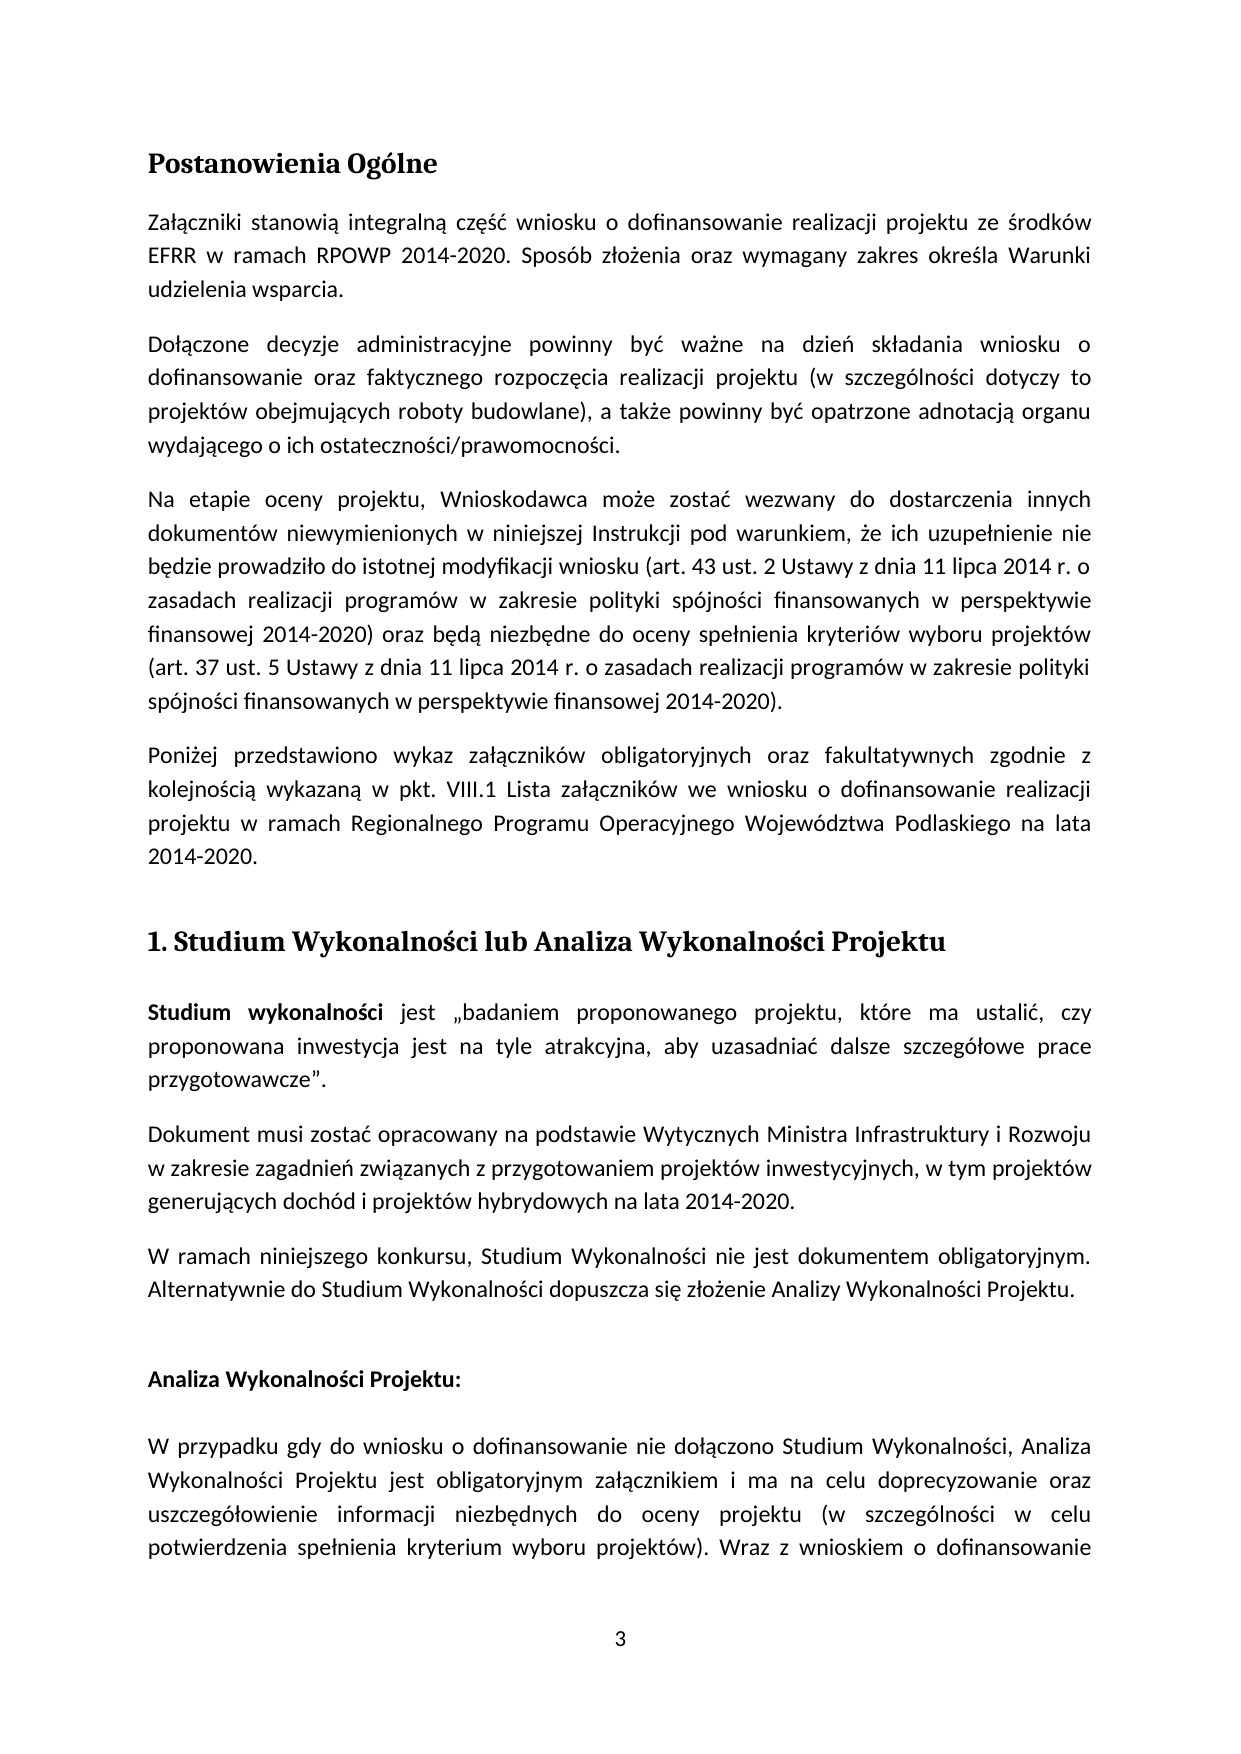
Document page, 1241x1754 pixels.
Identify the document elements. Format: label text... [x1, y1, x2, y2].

text Analiza Wykonalności Projektu: [148, 1364, 1093, 1393]
subtitle 1. Studium Wykonalności lub Analiza Wykonalności Projektu [148, 925, 1093, 959]
text W ramach niniejszego konkursu, Studium Wykonalności nie jest dokumentem obligatoryjnym. Alternatywnie do Studium Wykonalności dopuszcza się złożenie Analizy Wykonalności Projektu. [148, 1241, 1093, 1304]
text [148, 1431, 1093, 1562]
text Załączniki stanowią integralną część wniosku o dofinansowanie realizacji projektu ze środków EFRR w ramach RPOWP 2014-2020. Sposób złożenia oraz wymagany zakres określa Warunki udzielenia wsparcia. [148, 207, 1093, 303]
text Dokument musi zostać opracowany na podstawie Wytycznych Ministra Infrastruktury i Rozwoju w zakresie zagadnień związanych z przygotowaniem projektów inwestycyjnych, w tym projektów generujących dochód i projektów hybrydowych na lata 2014-2020. [148, 1119, 1093, 1216]
text Postanowienia Ogólne [148, 148, 1093, 181]
text Studium wykonalności jest „badaniem proponowanego projektu, które ma ustalić, czy proponowana inwestycja jest na tyle atrakcyjna, aby uzasadniać dalsze szczegółowe prace przygotowawcze”. [148, 997, 1093, 1094]
text Na etapie oceny projektu, Wnioskodawca może zostać wezwany do dostarczenia innych dokumentów niewymienionych w niniejszej Instrukcji pod warunkiem, że ich uzupełnienie nie będzie prowadziło do istotnej modyfikacji wniosku (art. 43 ust. 2 Ustawy z dnia 11 lipca 2014 r. o zasadach realizacji programów w zakresie polityki spójności finansowanych w perspektywie finansowej 2014-2020) oraz będą niezbędne do oceny spełnienia kryteriów wyboru projektów (art. 37 ust. 5 Ustawy z dnia 11 lipca 2014 r. o zasadach realizacji programów w zakresie polityki spójności finansowanych w perspektywie finansowej 2014-2020). [148, 484, 1093, 715]
text Poniżej przedstawiono wykaz załączników obligatoryjnych oraz fakultatywnych zgodnie z kolejnością wykazaną w pkt. VIII.1 Lista załączników we wniosku o dofinansowanie realizacji projektu w ramach Regionalnego Programu Operacyjnego Województwa Podlaskiego na lata 2014-2020. [148, 741, 1093, 871]
text Dołączone decyzje administracyjne powinny być ważne na dzień składania wniosku o dofinansowanie oraz faktycznego rozpoczęcia realizacji projektu (w szczególności dotyczy to projektów obejmujących roboty budowlane), a także powinny być opatrzone adnotacją organu wydającego o ich ostateczności/prawomocności. [148, 329, 1093, 459]
